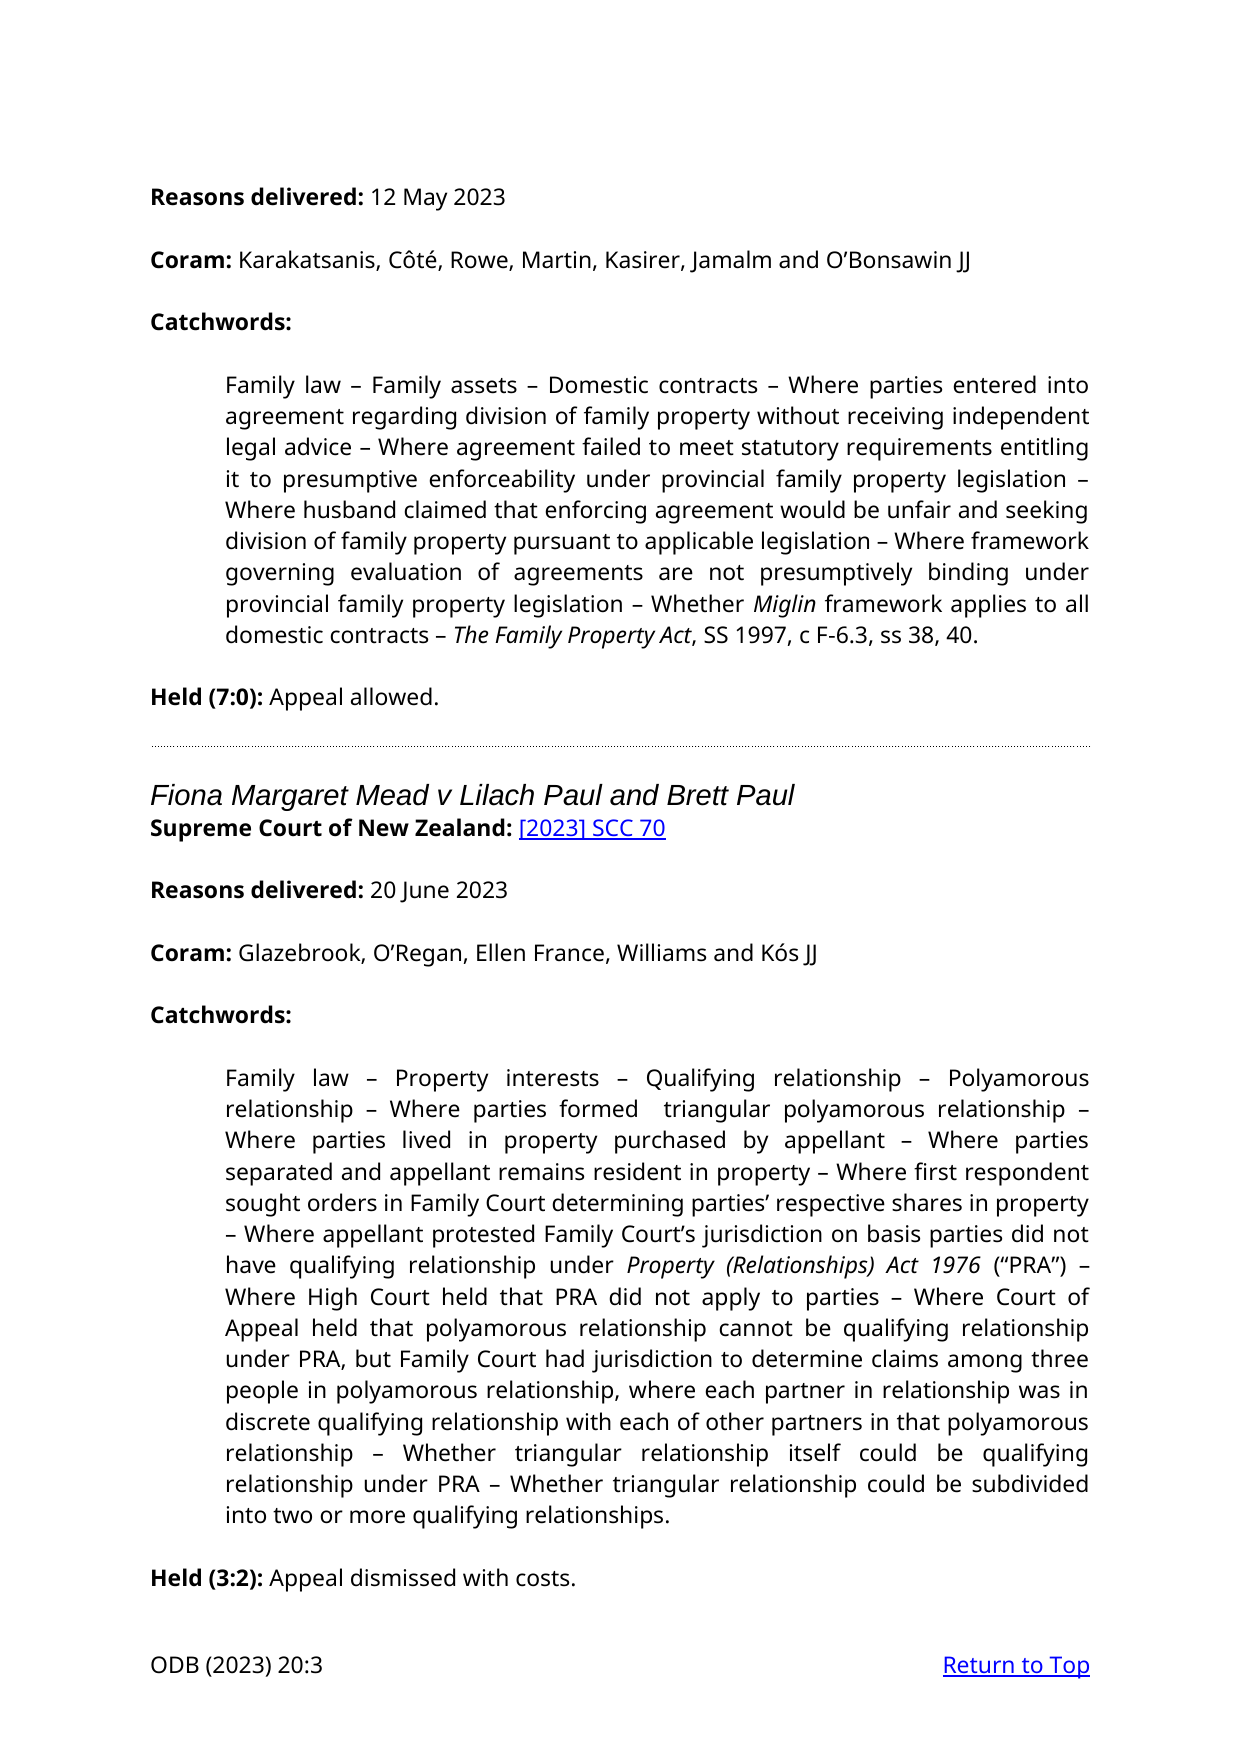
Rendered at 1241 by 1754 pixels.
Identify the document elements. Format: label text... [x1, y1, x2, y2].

text Catchwords: [150, 306, 1090, 337]
text Coram: Karakatsanis, Côté, Rowe, Martin, Kasirer, Jamalm and O’Bonsawin JJ [150, 244, 1090, 275]
text Family law – Family assets – Domestic contracts – Where parties entered into agreement regarding division of family property without receiving independent legal advice – Where agreement failed to meet statutory requirements entitling it to presumptive enforceability under provincial family property legislation – Where husband claimed that enforcing agreement would be unfair and seeking division of family property pursuant to applicable legislation – Where framework governing evaluation of agreements are not presumptively binding under provincial family property legislation – Whether Miglin framework applies to all domestic contracts – The Family Property Act, SS 1997, c F‑6.3, ss 38, 40. [225, 369, 1090, 650]
text Reasons delivered: 20 June 2023 [150, 874, 1090, 905]
text Held (3:2): Appeal dismissed with costs. [150, 1562, 1090, 1593]
text Held (7:0): Appeal allowed. [150, 681, 1090, 712]
text Family law – Property interests – Qualifying relationship – Polyamorous relationship – Where parties formed triangular polyamorous relationship – Where parties lived in property purchased by appellant – Where parties separated and appellant remains resident in property – Where first respondent sought orders in Family Court determining parties’ respective shares in property – Where appellant protested Family Court’s jurisdiction on basis parties did not have qualifying relationship under Property (Relationships) Act 1976 (“PRA”) – Where High Court held that PRA did not apply to parties – Where Court of Appeal held that polyamorous relationship cannot be qualifying relationship under PRA, but Family Court had jurisdiction to determine claims among three people in polyamorous relationship, where each partner in relationship was in discrete qualifying relationship with each of other partners in that polyamorous relationship – Whether triangular relationship itself could be qualifying relationship under PRA – Whether triangular relationship could be subdivided into two or more qualifying relationships. [225, 1062, 1090, 1530]
text Supreme Court of New Zealand: [2023] SCC 70 [150, 812, 1090, 843]
text Catchwords: [150, 999, 1090, 1030]
text Coram: Glazebrook, O’Regan, Ellen France, Williams and Kós JJ [150, 937, 1090, 968]
text Fiona Margaret Mead v Lilach Paul and Brett Paul [150, 778, 1090, 812]
text Reasons delivered: 12 May 2023 [150, 181, 1090, 212]
